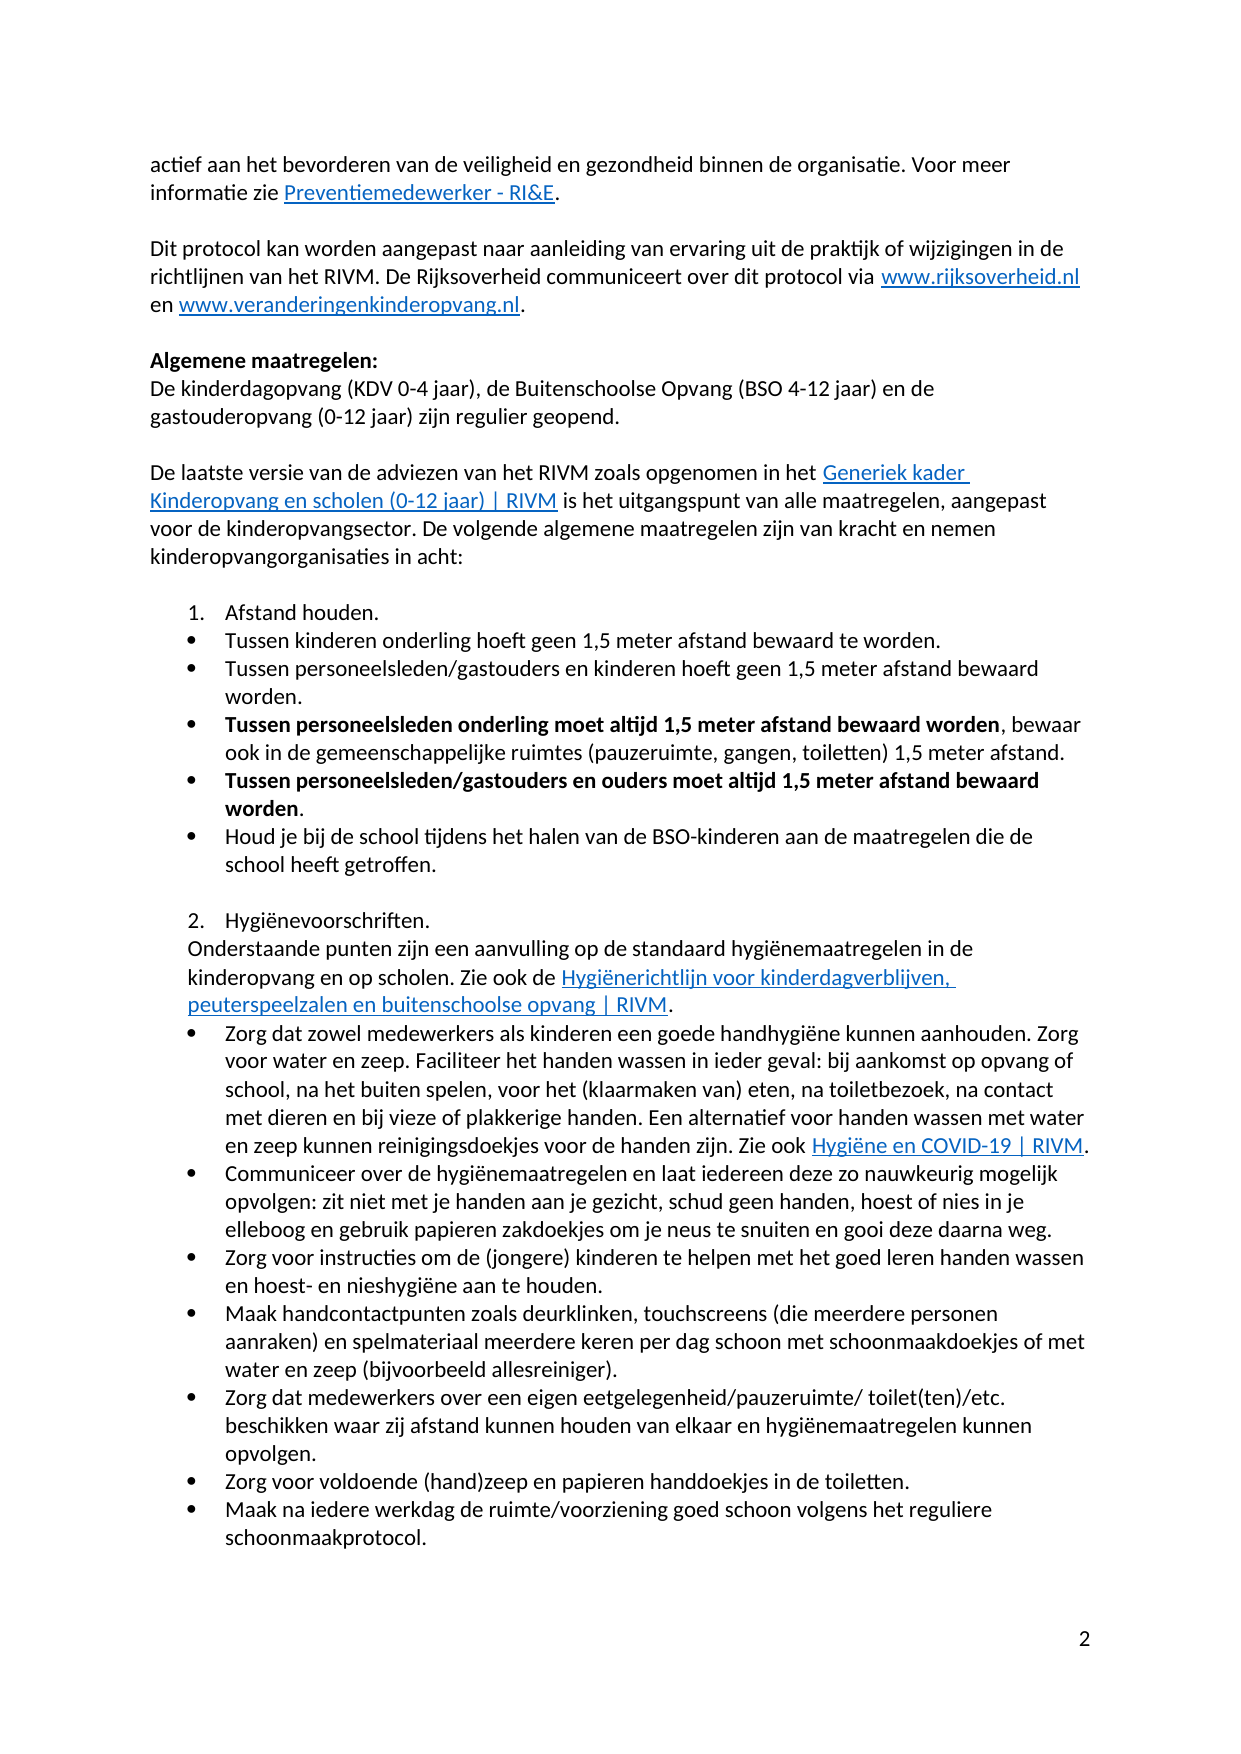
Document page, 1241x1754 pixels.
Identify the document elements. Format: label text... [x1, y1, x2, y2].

list Tussen personeelsleden onderling moet altijd 1,5 meter afstand bewaard worden, bewaar ook in de gemeenschappelijke ruimtes (pauzeruimte, gangen, toiletten) 1,5 meter afstand. [187, 710, 1090, 766]
list Afstand houden. [187, 598, 1090, 626]
list Communiceer over de hygiënemaatregelen en laat iedereen deze zo nauwkeurig mogelijk opvolgen: zit niet met je handen aan je gezicht, schud geen handen, hoest of nies in je elleboog en gebruik papieren zakdoekjes om je neus te snuiten en gooi deze daarna weg. [187, 1159, 1090, 1243]
list Maak handcontactpunten zoals deurklinken, touchscreens (die meerdere personen aanraken) en spelmateriaal meerdere keren per dag schoon met schoonmaakdoekjes of met water en zeep (bijvoorbeeld allesreiniger). [187, 1299, 1090, 1383]
list Hygiënevoorschriften. [187, 907, 1090, 934]
list Zorg dat medewerkers over een eigen eetgelegenheid/pauzeruimte/ toilet(ten)/etc. beschikken waar zij afstand kunnen houden van elkaar en hygiënemaatregelen kunnen opvolgen. [187, 1383, 1090, 1467]
list Maak na iedere werkdag de ruimte/voorziening goed schoon volgens het reguliere schoonmaakprotocol. [187, 1495, 1090, 1551]
list Zorg dat zowel medewerkers als kinderen een goede handhygiëne kunnen aanhouden. Zorg voor water en zeep. Faciliteer het handen wassen in ieder geval: bij aankomst op opvang of school, na het buiten spelen, voor het (klaarmaken van) eten, na toiletbezoek, na contact met dieren en bij vieze of plakkerige handen. Een alternatief voor handen wassen met water en zeep kunnen reinigingsdoekjes voor de handen zijn. Zie ook Hygiëne en COVID-19 | RIVM. [187, 1019, 1090, 1159]
list Tussen personeelsleden/gastouders en kinderen hoeft geen 1,5 meter afstand bewaard worden. [187, 654, 1090, 710]
text Onderstaande punten zijn een aanvulling op de standaard hygiënemaatregelen in de kinderopvang en op scholen. Zie ook de Hygiënerichtlijn voor kinderdagverblijven, peuterspeelzalen en buitenschoolse opvang | RIVM. [187, 934, 1090, 1019]
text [150, 150, 1090, 206]
list Tussen personeelsleden/gastouders en ouders moet altijd 1,5 meter afstand bewaard worden. [187, 766, 1090, 822]
text Algemene maatregelen: [150, 346, 1090, 374]
text De kinderdagopvang (KDV 0-4 jaar), de Buitenschoolse Opvang (BSO 4-12 jaar) en de gastouderopvang (0-12 jaar) zijn regulier geopend. [150, 374, 1090, 430]
list Tussen kinderen onderling hoeft geen 1,5 meter afstand bewaard te worden. [187, 626, 1090, 654]
list Zorg voor voldoende (hand)zeep en papieren handdoekjes in de toiletten. [187, 1467, 1090, 1495]
list Zorg voor instructies om de (jongere) kinderen te helpen met het goed leren handen wassen en hoest- en nieshygiëne aan te houden. [187, 1243, 1090, 1299]
text De laatste versie van de adviezen van het RIVM zoals opgenomen in het Generiek kader Kinderopvang en scholen (0-12 jaar) | RIVM is het uitgangspunt van alle maatregelen, aangepast voor de kinderopvangsector. De volgende algemene maatregelen zijn van kracht en nemen kinderopvangorganisaties in acht: [150, 458, 1090, 570]
list Houd je bij de school tijdens het halen van de BSO-kinderen aan de maatregelen die de school heeft getroffen. [187, 822, 1090, 878]
text Dit protocol kan worden aangepast naar aanleiding van ervaring uit de praktijk of wijzigingen in de richtlijnen van het RIVM. De Rijksoverheid communiceert over dit protocol via www.rijksoverheid.nl en www.veranderingenkinderopvang.nl. [150, 234, 1090, 318]
